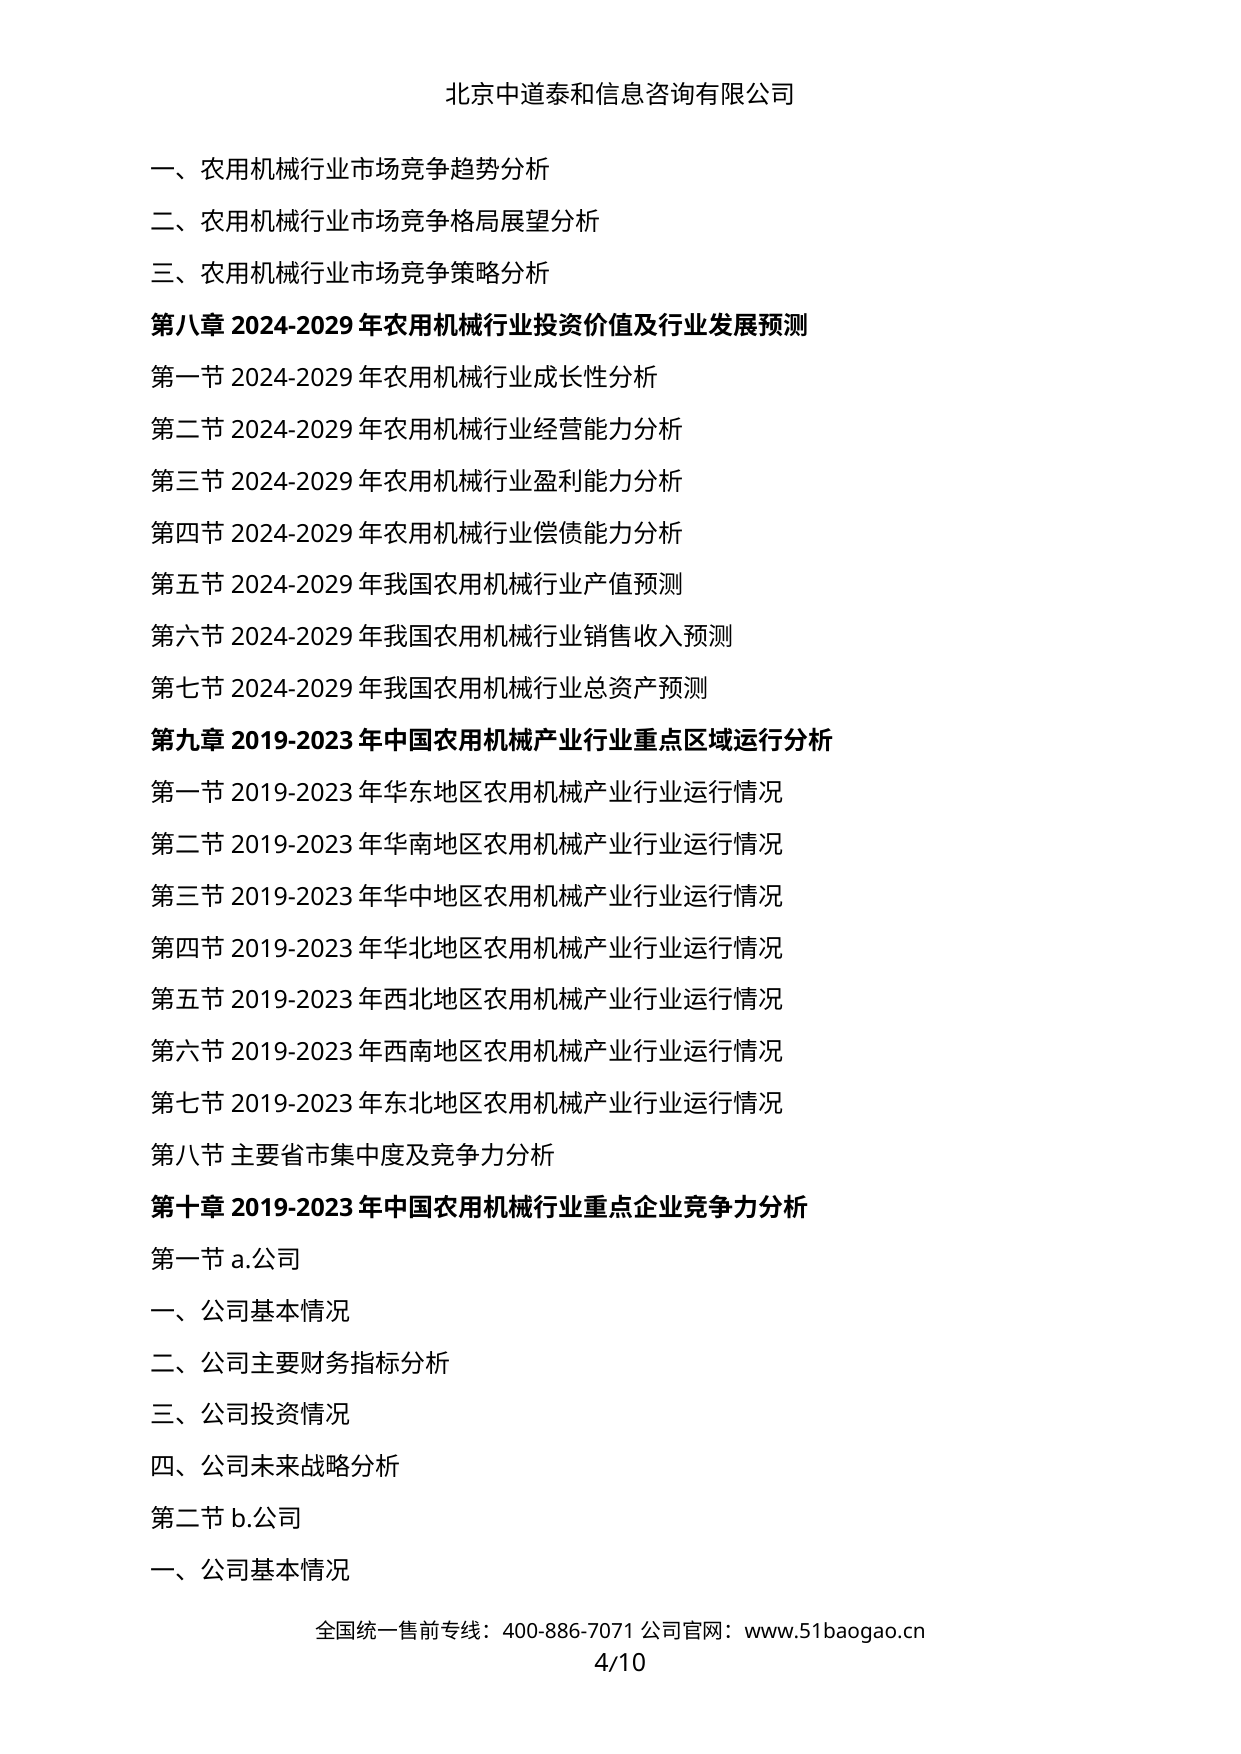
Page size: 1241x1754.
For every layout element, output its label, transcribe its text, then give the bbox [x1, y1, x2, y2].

text 三、农用机械行业市场竞争策略分析 [150, 254, 1090, 290]
text 一、农用机械行业市场竞争趋势分析 [150, 150, 1090, 186]
text 第二节 2019-2023年华南地区农用机械产业行业运行情况 [150, 824, 1090, 861]
text 第八章 2024-2029年农用机械行业投资价值及行业发展预测 [150, 306, 1090, 342]
text 第三节 2019-2023年华中地区农用机械产业行业运行情况 [150, 876, 1090, 912]
text 一、公司基本情况 [150, 1551, 1090, 1587]
text 一、公司基本情况 [150, 1291, 1090, 1327]
text 第七节 2024-2029年我国农用机械行业总资产预测 [150, 669, 1090, 705]
text 第五节 2024-2029年我国农用机械行业产值预测 [150, 565, 1090, 601]
text 第四节 2019-2023年华北地区农用机械产业行业运行情况 [150, 928, 1090, 964]
text 第一节 a.公司 [150, 1239, 1090, 1276]
text 三、公司投资情况 [150, 1395, 1090, 1431]
text 第一节 2024-2029年农用机械行业成长性分析 [150, 357, 1090, 394]
text 第五节 2019-2023年西北地区农用机械产业行业运行情况 [150, 980, 1090, 1016]
text 第六节 2019-2023年西南地区农用机械产业行业运行情况 [150, 1032, 1090, 1068]
text 第二节 b.公司 [150, 1499, 1090, 1535]
text 第三节 2024-2029年农用机械行业盈利能力分析 [150, 461, 1090, 497]
text 第六节 2024-2029年我国农用机械行业销售收入预测 [150, 617, 1090, 653]
text 第八节 主要省市集中度及竞争力分析 [150, 1136, 1090, 1172]
text 第一节 2019-2023年华东地区农用机械产业行业运行情况 [150, 772, 1090, 809]
text 二、农用机械行业市场竞争格局展望分析 [150, 202, 1090, 238]
text 二、公司主要财务指标分析 [150, 1343, 1090, 1379]
text 第七节 2019-2023年东北地区农用机械产业行业运行情况 [150, 1084, 1090, 1120]
text 第四节 2024-2029年农用机械行业偿债能力分析 [150, 513, 1090, 549]
text 第二节 2024-2029年农用机械行业经营能力分析 [150, 409, 1090, 446]
text 第九章 2019-2023年中国农用机械产业行业重点区域运行分析 [150, 721, 1090, 757]
text 第十章 2019-2023年中国农用机械行业重点企业竞争力分析 [150, 1187, 1090, 1224]
text 四、公司未来战略分析 [150, 1447, 1090, 1483]
